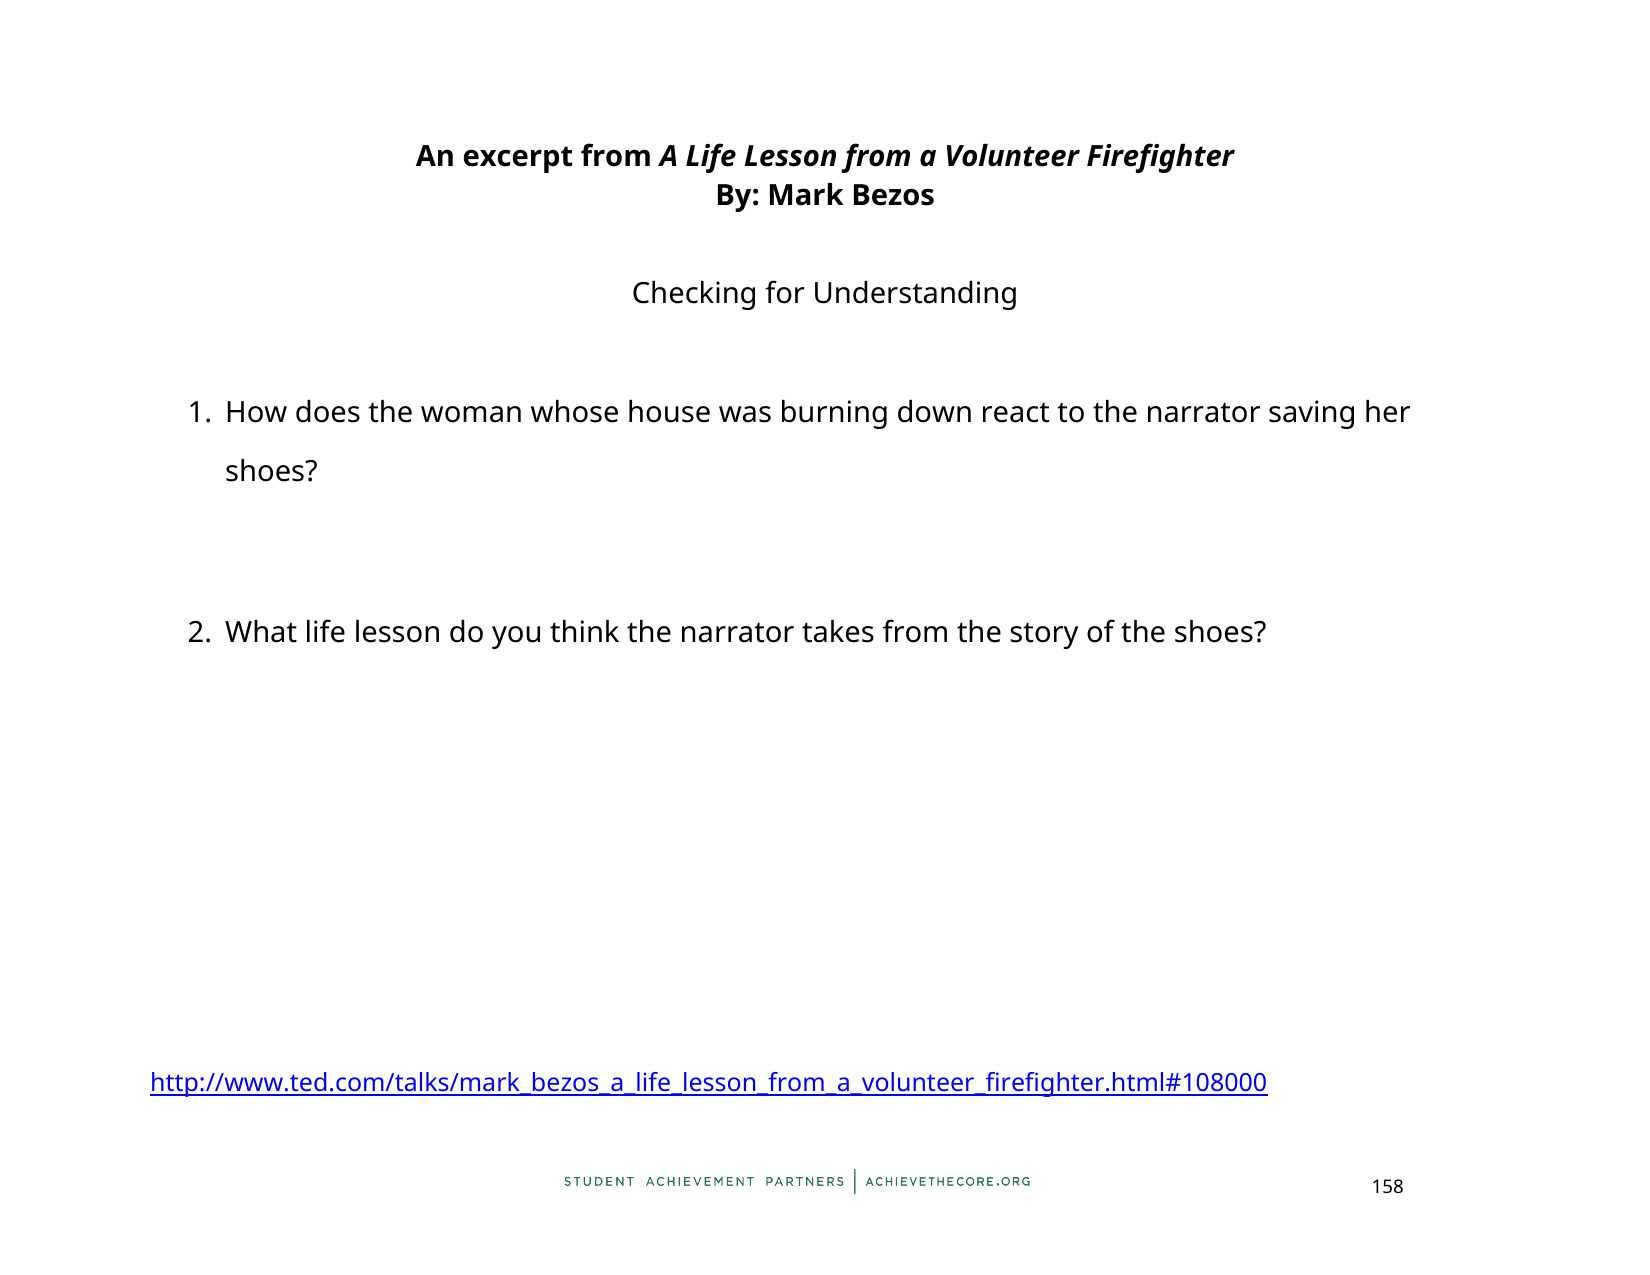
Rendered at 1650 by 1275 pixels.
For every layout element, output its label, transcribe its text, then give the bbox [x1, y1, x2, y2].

text By: Mark Bezos [150, 175, 1500, 214]
list What life lesson do you think the narrator takes from the story of the shoes? [187, 611, 1500, 651]
text An excerpt from A Life Lesson from a Volunteer Firefighter [150, 135, 1500, 175]
text Checking for Understanding [150, 272, 1500, 312]
text http://www.ted.com/talks/mark_bezos_a_life_lesson_from_a_volunteer_firefighter.html#108000 [150, 1065, 1500, 1099]
list How does the woman whose house was burning down react to the narrator saving her shoes? [187, 391, 1500, 490]
picture [564, 1169, 1030, 1194]
